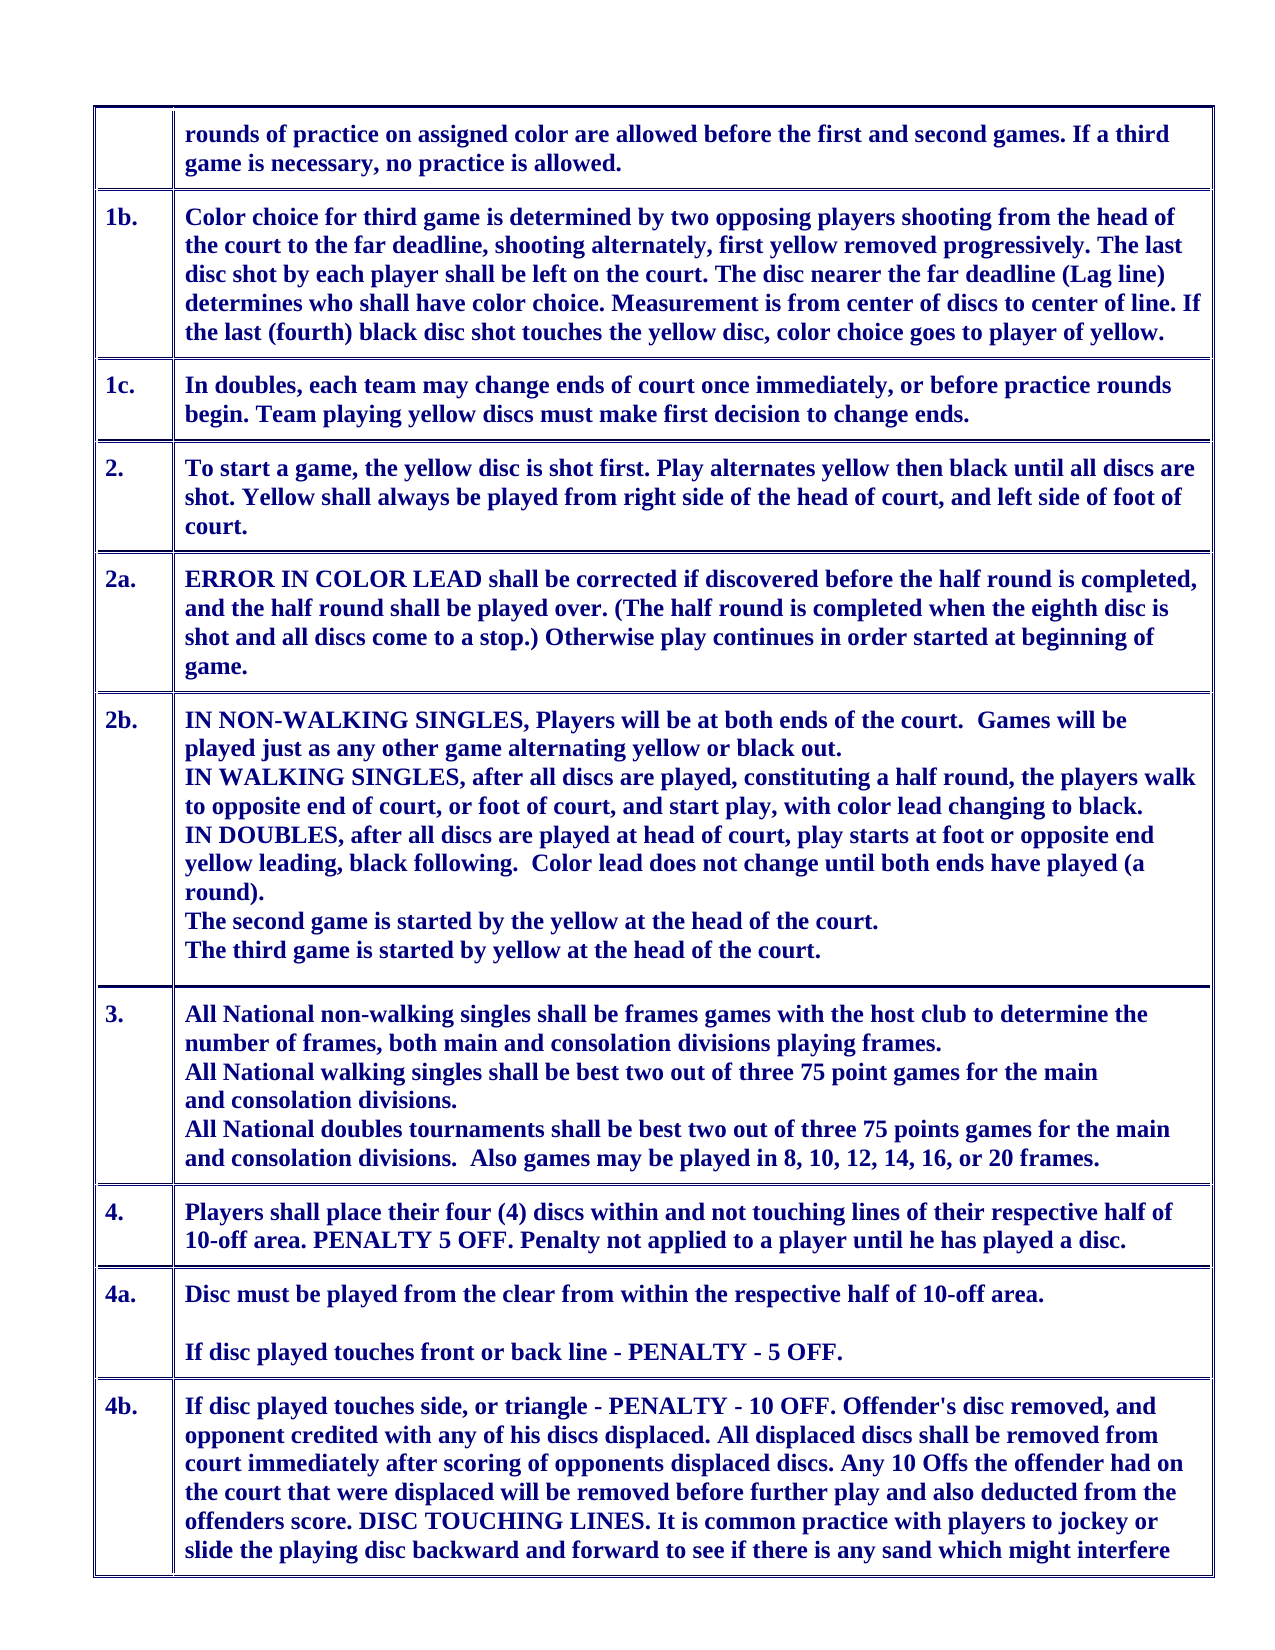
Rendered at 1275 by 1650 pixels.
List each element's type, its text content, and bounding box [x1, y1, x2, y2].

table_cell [174, 108, 1212, 188]
table_cell 4b. [94, 1377, 173, 1574]
table_cell IN NON-WALKING SINGLES, Players will be at both ends of the court. Games will be played just as any other game alternating yellow or black out. IN WALKING SINGLES, after all discs are played, constituting a half round, the players walk to opposite end of court, or foot of court, and start play, with color lead changing to black. IN DOUBLES, after all discs are played at head of court, play starts at foot or opposite end yellow leading, black following. Color lead does not change until both ends have played (a round). The second game is started by the yellow at the head of the court. The third game is started by yellow at the head of the court. [174, 691, 1213, 985]
table_cell 4a. [96, 1265, 172, 1377]
table_cell ERROR IN COLOR LEAD shall be corrected if discovered before the half round is completed, and the half round shall be played over. (The half round is completed when the eighth disc is shot and all discs come to a stop.) Otherwise play continues in order started at beginning of game. [175, 550, 1212, 691]
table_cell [174, 1377, 1213, 1574]
table_cell 2b. [94, 691, 173, 985]
table_cell Players shall place their four (4) discs within and not touching lines of their respective half of 10-off area. PENALTY 5 OFF. Penalty not applied to a player until he has played a disc. [175, 1183, 1212, 1265]
table_cell 3. [96, 985, 172, 1182]
table_cell To start a game, the yellow disc is shot first. Play alternates yellow then black until all discs are shot. Yellow shall always be played from right side of the head of court, and left side of foot of court. [175, 439, 1212, 550]
table_cell 1a. [96, 108, 173, 188]
table_cell Disc must be played from the clear from within the respective half of 10-off area. If disc played touches front or back line - PENALTY - 5 OFF. [175, 1265, 1212, 1377]
table_cell All National non-walking singles shall be frames games with the host club to determine the number of frames, both main and consolation divisions playing frames. All National walking singles shall be best two out of three 75 point games for the main and consolation divisions. All National doubles tournaments shall be best two out of three 75 points games for the main and consolation divisions. Also games may be played in 8, 10, 12, 14, 16, or 20 frames. [175, 985, 1212, 1182]
table_cell In doubles, each team may change ends of court once immediately, or before practice rounds begin. Team playing yellow discs must make first decision to change ends. [175, 356, 1212, 439]
table_cell 2. [96, 439, 172, 550]
table_cell Color choice for third game is determined by two opposing players shooting from the head of the court to the far deadline, shooting alternately, first yellow removed progressively. The last disc shot by each player shall be left on the court. The disc nearer the far deadline (Lag line) determines who shall have color choice. Measurement is from center of discs to center of line. If the last (fourth) black disc shot touches the yellow disc, color choice goes to player of yellow. [174, 188, 1213, 356]
table_cell 1c. [96, 356, 172, 439]
table_cell 1b. [94, 188, 173, 356]
table_cell 4. [96, 1183, 172, 1265]
table_cell 2a. [96, 550, 172, 691]
